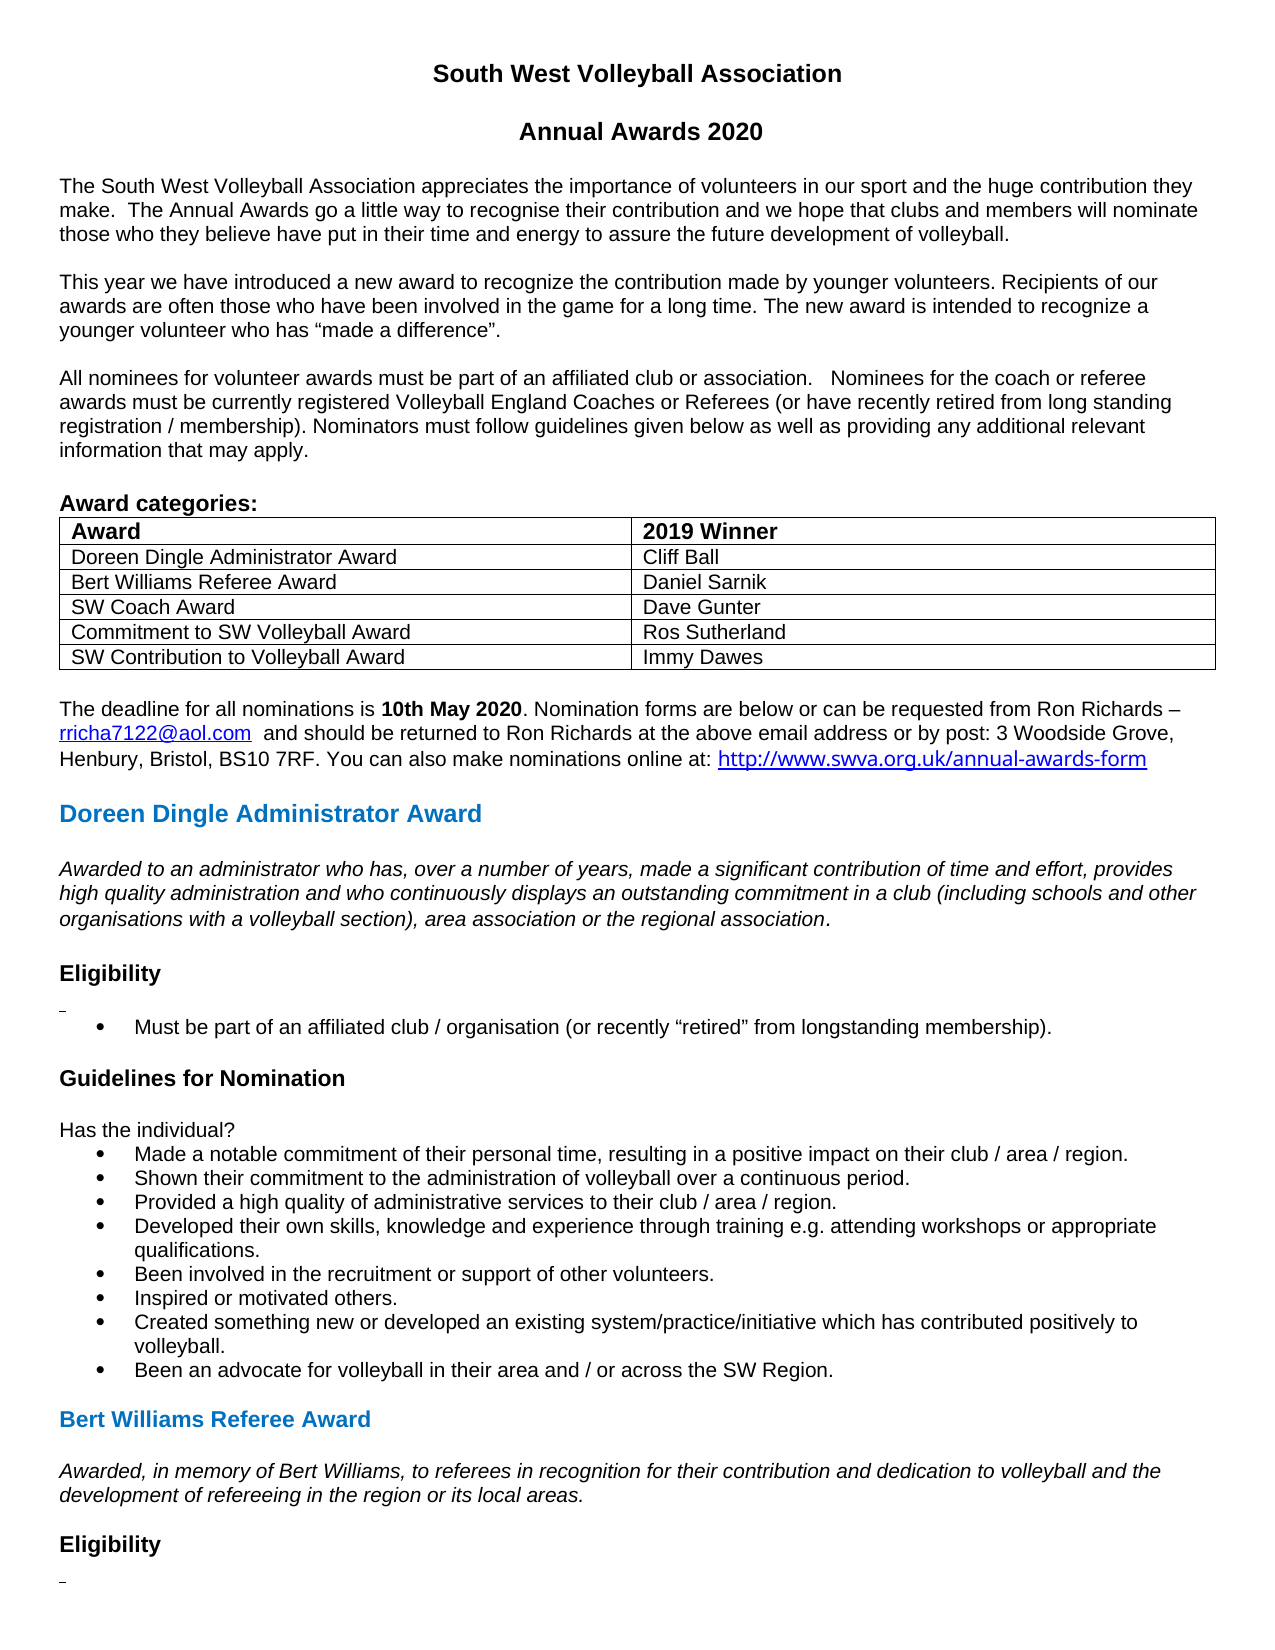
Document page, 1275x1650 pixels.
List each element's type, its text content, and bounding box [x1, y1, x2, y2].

text Doreen Dingle Administrator Award [59, 799, 1216, 828]
list Made a notable commitment of their personal time, resulting in a positive impact on their club / area / region. [97, 1142, 1216, 1166]
text Annual Awards 2020 [59, 117, 1216, 145]
table_cell SW Contribution to Volleyball Award [60, 645, 631, 669]
text The deadline for all nominations is 10th May 2020. Nomination forms are below or can be requested from Ron Richards – rricha7122@aol.com and should be returned to Ron Richards at the above email address or by post: 3 Woodside Grove, Henbury, Bristol, BS10 7RF. You can also make nominations online at: http://www.swva.org.uk/annual-awards-form [59, 696, 1216, 773]
list Inspired or motivated others. [97, 1286, 1216, 1310]
table_cell Doreen Dingle Administrator Award [60, 545, 631, 569]
list Been involved in the recruitment or support of other volunteers. [97, 1262, 1216, 1286]
list Must be part of an affiliated club / organisation (or recently “retired” from longstanding membership). [97, 1015, 1216, 1039]
text Awarded to an administrator who has, over a number of years, made a significant contribution of time and effort, provides high quality administration and who continuously displays an outstanding commitment in a club (including schools and other organisations with a volleyball section), area association or the regional association. [59, 857, 1216, 931]
list Developed their own skills, knowledge and experience through training e.g. attending workshops or appropriate qualifications. [97, 1214, 1216, 1262]
text South West Volleyball Association [59, 59, 1216, 88]
table_cell Immy Dawes [632, 645, 1215, 669]
table_cell SW Coach Award [60, 595, 631, 619]
table_cell Ros Sutherland [632, 620, 1215, 644]
list Created something new or developed an existing system/practice/initiative which has contributed positively to volleyball. [97, 1310, 1216, 1358]
text The South West Volleyball Association appreciates the importance of volunteers in our sport and the huge contribution they make. The Annual Awards go a little way to recognise their contribution and we hope that clubs and members will nominate those who they believe have put in their time and energy to assure the future development of volleyball. [59, 174, 1216, 246]
table_cell Dave Gunter [632, 595, 1215, 619]
text Award categories: [59, 490, 1216, 517]
text All nominees for volunteer awards must be part of an affiliated club or association. Nominees for the coach or referee awards must be currently registered Volleyball England Coaches or Referees (or have recently retired from long standing registration / membership). Nominators must follow guidelines given below as well as providing any additional relevant information that may apply. [59, 366, 1216, 462]
table_cell Cliff Ball [632, 545, 1215, 569]
table_cell Commitment to SW Volleyball Award [60, 620, 631, 644]
text Eligibility [59, 960, 1216, 986]
table_cell Daniel Sarnik [632, 570, 1215, 594]
list Provided a high quality of administrative services to their club / area / region. [97, 1190, 1216, 1214]
table_cell Bert Williams Referee Award [60, 570, 631, 594]
list Shown their commitment to the administration of volleyball over a continuous period. [97, 1166, 1216, 1190]
table_header 2019 Winner [632, 518, 1215, 544]
text Awarded, in memory of Bert Williams, to referees in recognition for their contribution and dedication to volleyball and the development of refereeing in the region or its local areas. [59, 1459, 1216, 1507]
list Been an advocate for volleyball in their area and / or across the SW Region. [97, 1358, 1216, 1382]
text Eligibility [59, 1531, 1216, 1557]
text Bert Williams Referee Award [59, 1406, 1216, 1433]
text This year we have introduced a new award to recognize the contribution made by younger volunteers. Recipients of our awards are often those who have been involved in the game for a long time. The new award is intended to recognize a younger volunteer who has “made a difference”. [59, 270, 1216, 342]
text Has the individual? [59, 1118, 1216, 1142]
table_header Award [60, 518, 631, 544]
text Guidelines for Nomination [59, 1065, 1216, 1092]
